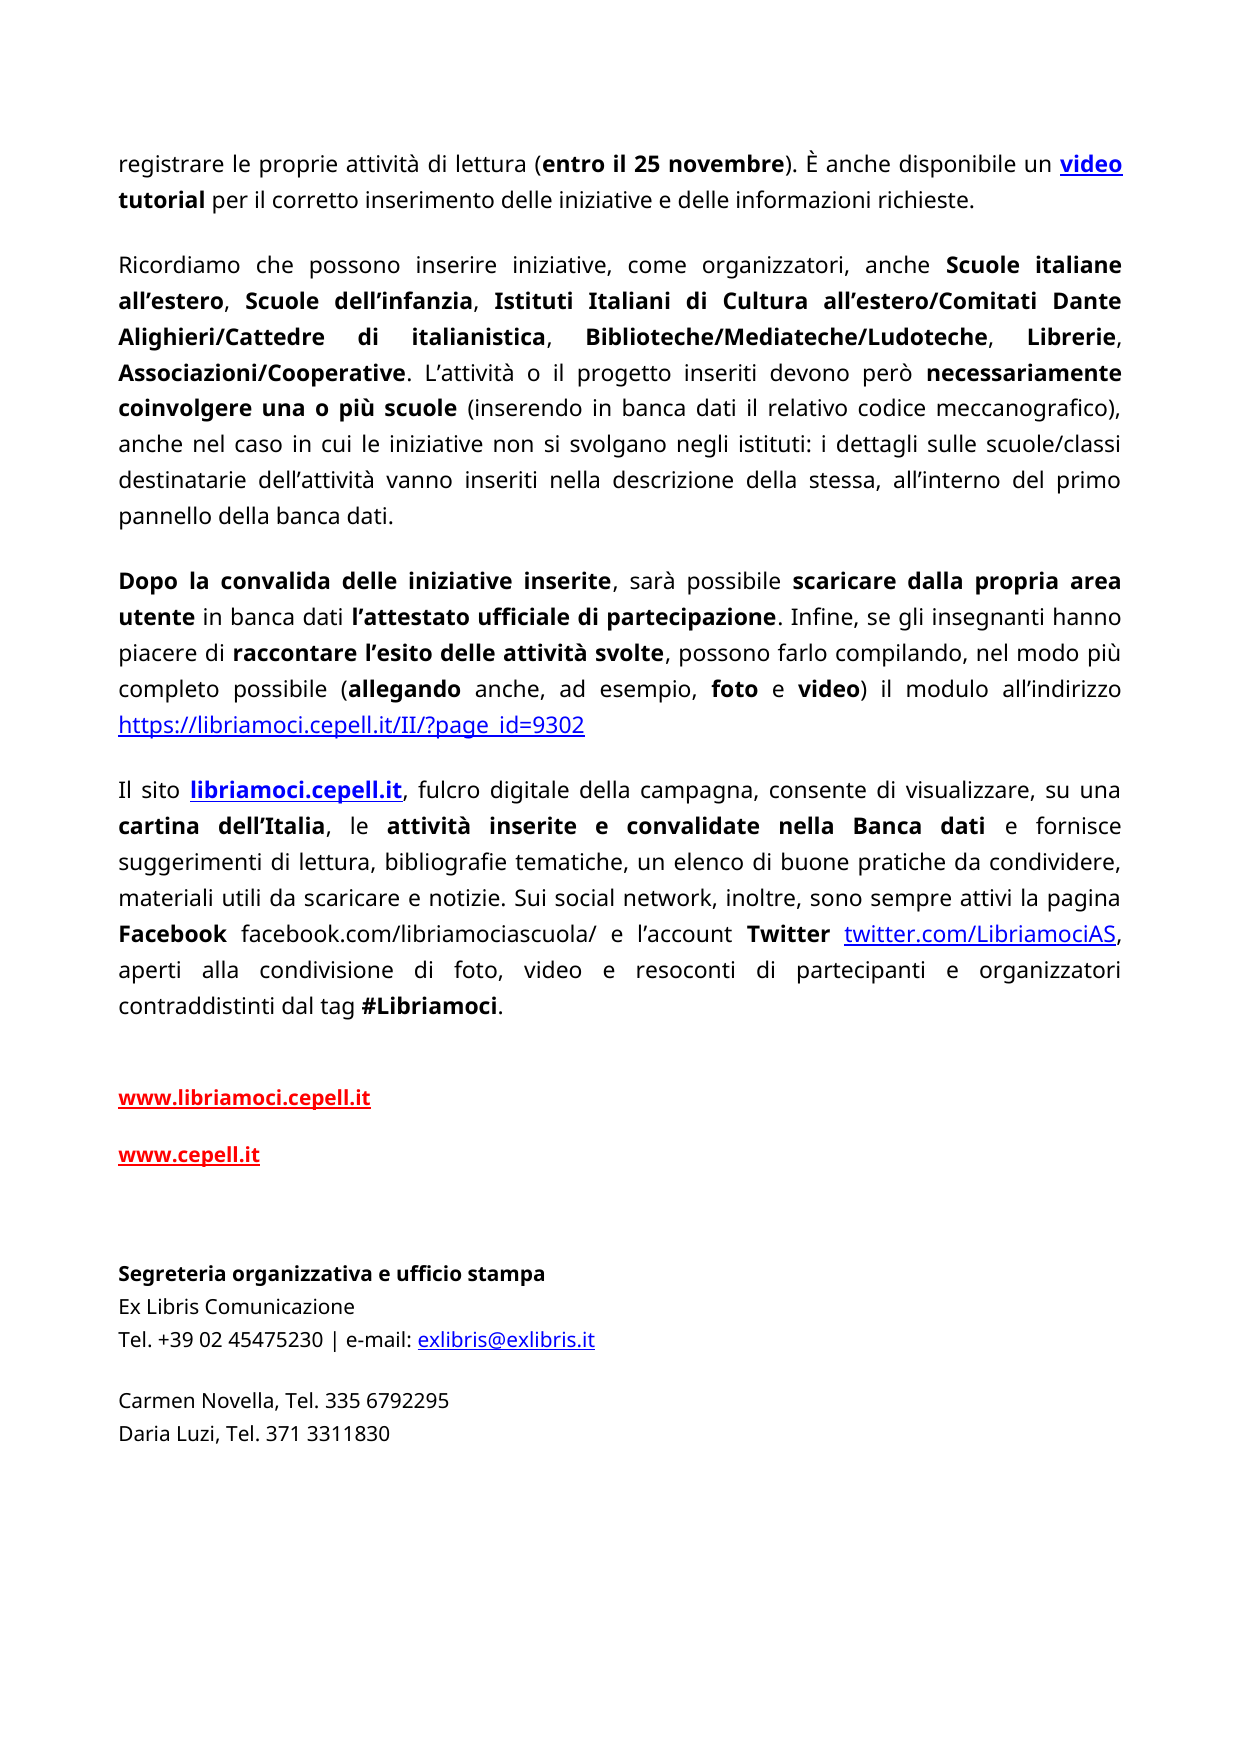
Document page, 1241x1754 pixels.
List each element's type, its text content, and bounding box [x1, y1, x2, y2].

text www.libriamoci.cepell.it www.cepell.it [118, 1055, 1122, 1169]
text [118, 148, 1122, 215]
text Segreteria organizzativa e ufficio stampa Ex Libris Comunicazione Tel. +39 02 45475230 | e-mail: exlibris@exlibris.it [118, 1259, 1122, 1353]
text Il sito libriamoci.cepell.it, fulcro digitale della campagna, consente di visualizzare, su una cartina dell’Italia, le attività inserite e convalidate nella Banca dati e fornisce suggerimenti di lettura, bibliografie tematiche, un elenco di buone pratiche da condividere, materiali utili da scaricare e notizie. Sui social network, inoltre, sono sempre attivi la pagina Facebook facebook.com/libriamociascuola/ e l’account Twitter twitter.com/LibriamociAS, aperti alla condivisione di foto, video e resoconti di partecipanti e organizzatori contraddistinti dal tag #Libriamoci. [118, 774, 1122, 1021]
text Ricordiamo che possono inserire iniziative, come organizzatori, anche Scuole italiane all’estero, Scuole dell’infanzia, Istituti Italiani di Cultura all’estero/Comitati Dante Alighieri/Cattedre di italianistica, Biblioteche/Mediateche/Ludoteche, Librerie, Associazioni/Cooperative. L’attività o il progetto inseriti devono però necessariamente coinvolgere una o più scuole (inserendo in banca dati il relativo codice meccanografico), anche nel caso in cui le iniziative non si svolgano negli istituti: i dettagli sulle scuole/classi destinatarie dell’attività vanno inseriti nella descrizione della stessa, all’interno del primo pannello della banca dati. [118, 249, 1122, 531]
text Carmen Novella, Tel. 335 6792295 Daria Luzi, Tel. 371 3311830 [118, 1387, 1122, 1448]
text Dopo la convalida delle iniziative inserite, sarà possibile scaricare dalla propria area utente in banca dati l’attestato ufficiale di partecipazione. Infine, se gli insegnanti hanno piacere di raccontare l’esito delle attività svolte, possono farlo compilando, nel modo più completo possibile (allegando anche, ad esempio, foto e video) il modulo all’indirizzo https://libriamoci.cepell.it/II/?page_id=9302 [118, 565, 1122, 740]
